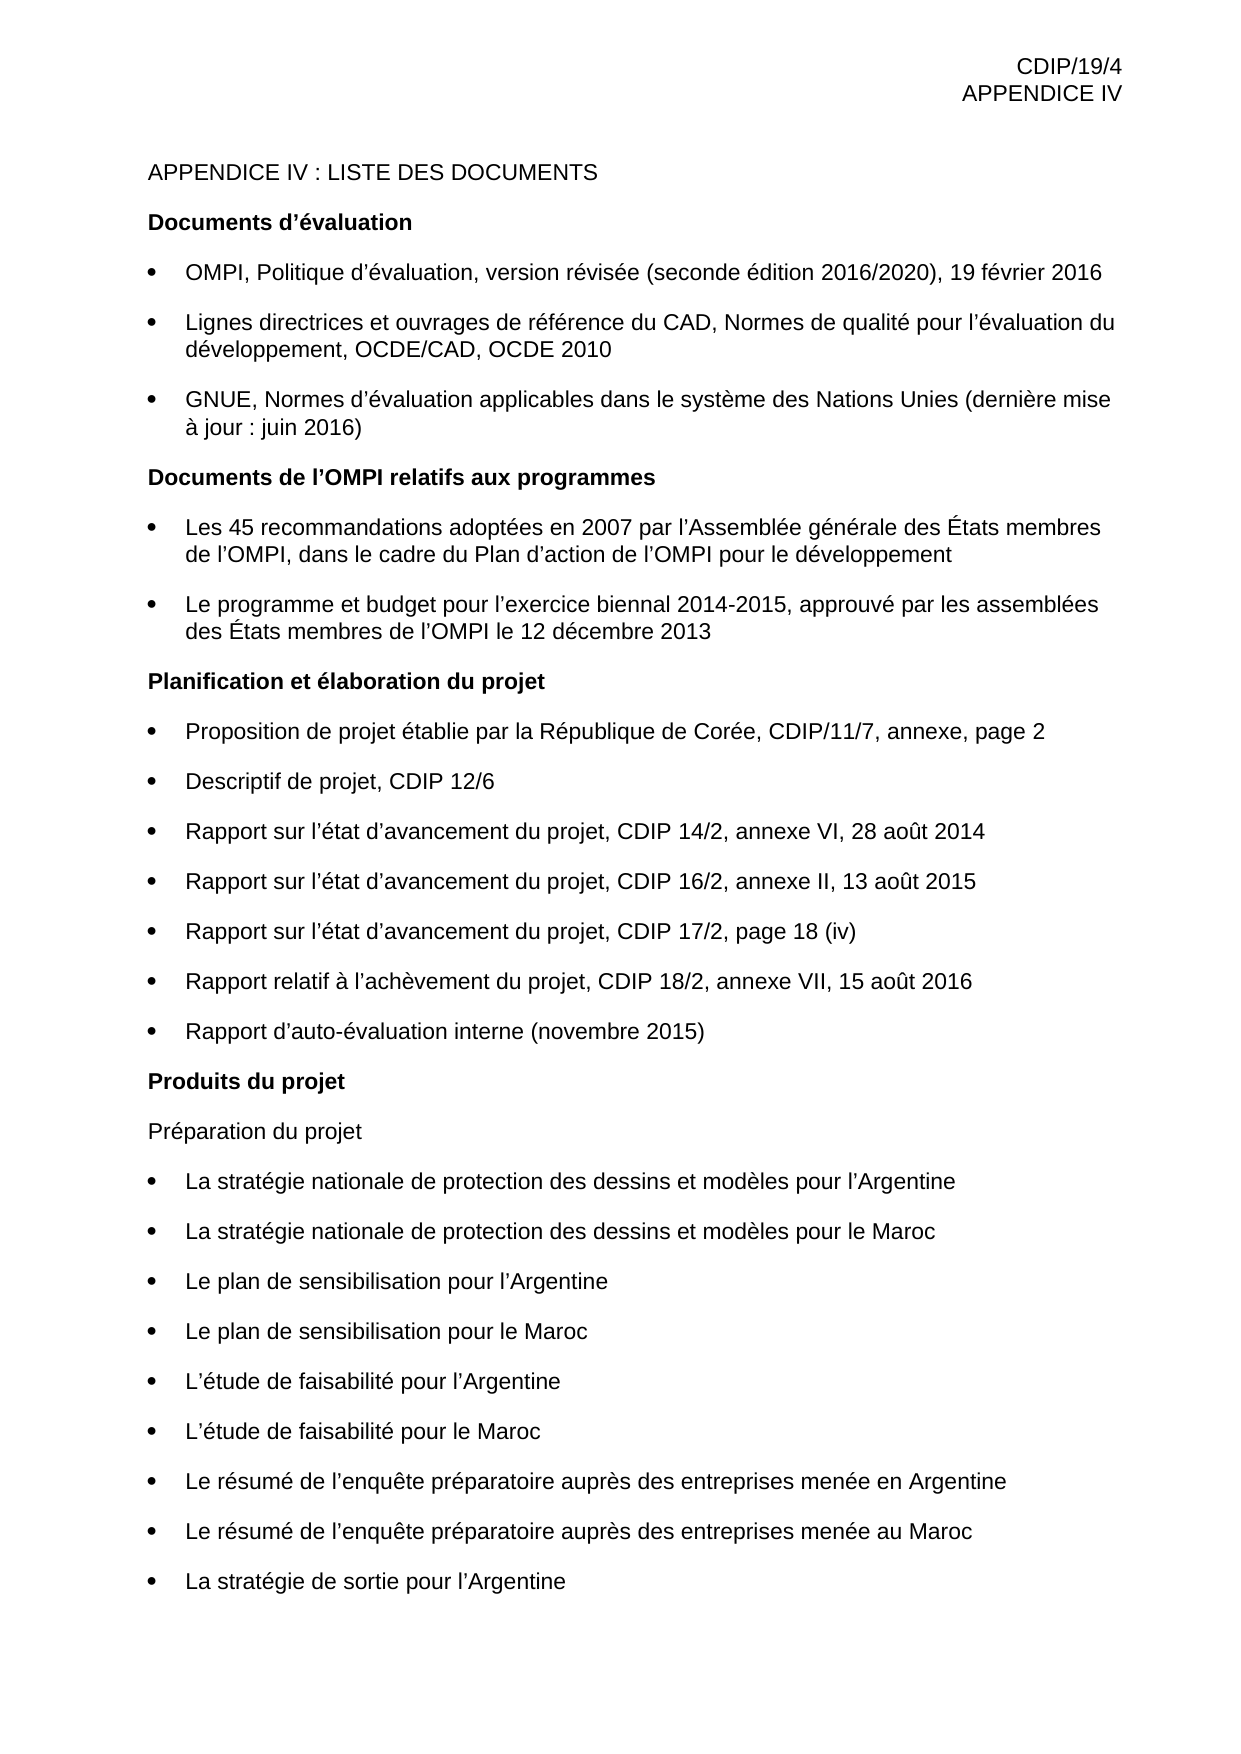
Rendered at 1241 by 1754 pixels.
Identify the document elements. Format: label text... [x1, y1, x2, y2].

list L’étude de faisabilité pour l’Argentine [148, 1367, 1122, 1394]
list Descriptif de projet, CDIP 12/6 [148, 767, 1122, 794]
list Les 45 recommandations adoptées en 2007 par l’Assemblée générale des États membres de l’OMPI, dans le cadre du Plan d’action de l’OMPI pour le développement [148, 513, 1122, 567]
list Rapport sur l’état d’avancement du projet, CDIP 17/2, page 18 (iv) [148, 917, 1122, 944]
list La stratégie nationale de protection des dessins et modèles pour le Maroc [148, 1217, 1122, 1244]
list Proposition de projet établie par la République de Corée, CDIP/11/7, annexe, page 2 [148, 717, 1122, 744]
list APPENDICE IV : LISTE DES DOCUMENTS [148, 158, 1122, 186]
list Rapport relatif à l’achèvement du projet, CDIP 18/2, annexe VII, 15 août 2016 [148, 967, 1122, 994]
list OMPI, Politique d’évaluation, version révisée (seconde édition 2016/2020), 19 février 2016 [148, 258, 1122, 286]
list Rapport sur l’état d’avancement du projet, CDIP 16/2, annexe II, 13 août 2015 [148, 867, 1122, 894]
list Le programme et budget pour l’exercice biennal 2014-2015, approuvé par les assemblées des États membres de l’OMPI le 12 décembre 2013 [148, 590, 1122, 644]
list L’étude de faisabilité pour le Maroc [148, 1417, 1122, 1444]
list Le résumé de l’enquête préparatoire auprès des entreprises menée au Maroc [148, 1517, 1122, 1544]
list Lignes directrices et ouvrages de référence du CAD, Normes de qualité pour l’évaluation du développement, OCDE/CAD, OCDE 2010 [148, 308, 1122, 363]
list Documents de l’OMPI relatifs aux programmes [148, 463, 1122, 490]
list Produits du projet [148, 1067, 1122, 1094]
list La stratégie nationale de protection des dessins et modèles pour l’Argentine [148, 1167, 1122, 1194]
list Documents d’évaluation [148, 208, 1122, 236]
list GNUE, Normes d’évaluation applicables dans le système des Nations Unies (dernière mise à jour : juin 2016) [148, 386, 1122, 440]
list Le plan de sensibilisation pour l’Argentine [148, 1267, 1122, 1294]
list Planification et élaboration du projet [148, 667, 1122, 694]
list Le résumé de l’enquête préparatoire auprès des entreprises menée en Argentine [148, 1467, 1122, 1494]
list Préparation du projet [148, 1117, 1122, 1144]
list Rapport d’auto-évaluation interne (novembre 2015) [148, 1017, 1122, 1044]
list La stratégie de sortie pour l’Argentine [148, 1567, 1122, 1594]
list Rapport sur l’état d’avancement du projet, CDIP 14/2, annexe VI, 28 août 2014 [148, 817, 1122, 844]
list Le plan de sensibilisation pour le Maroc [148, 1317, 1122, 1344]
